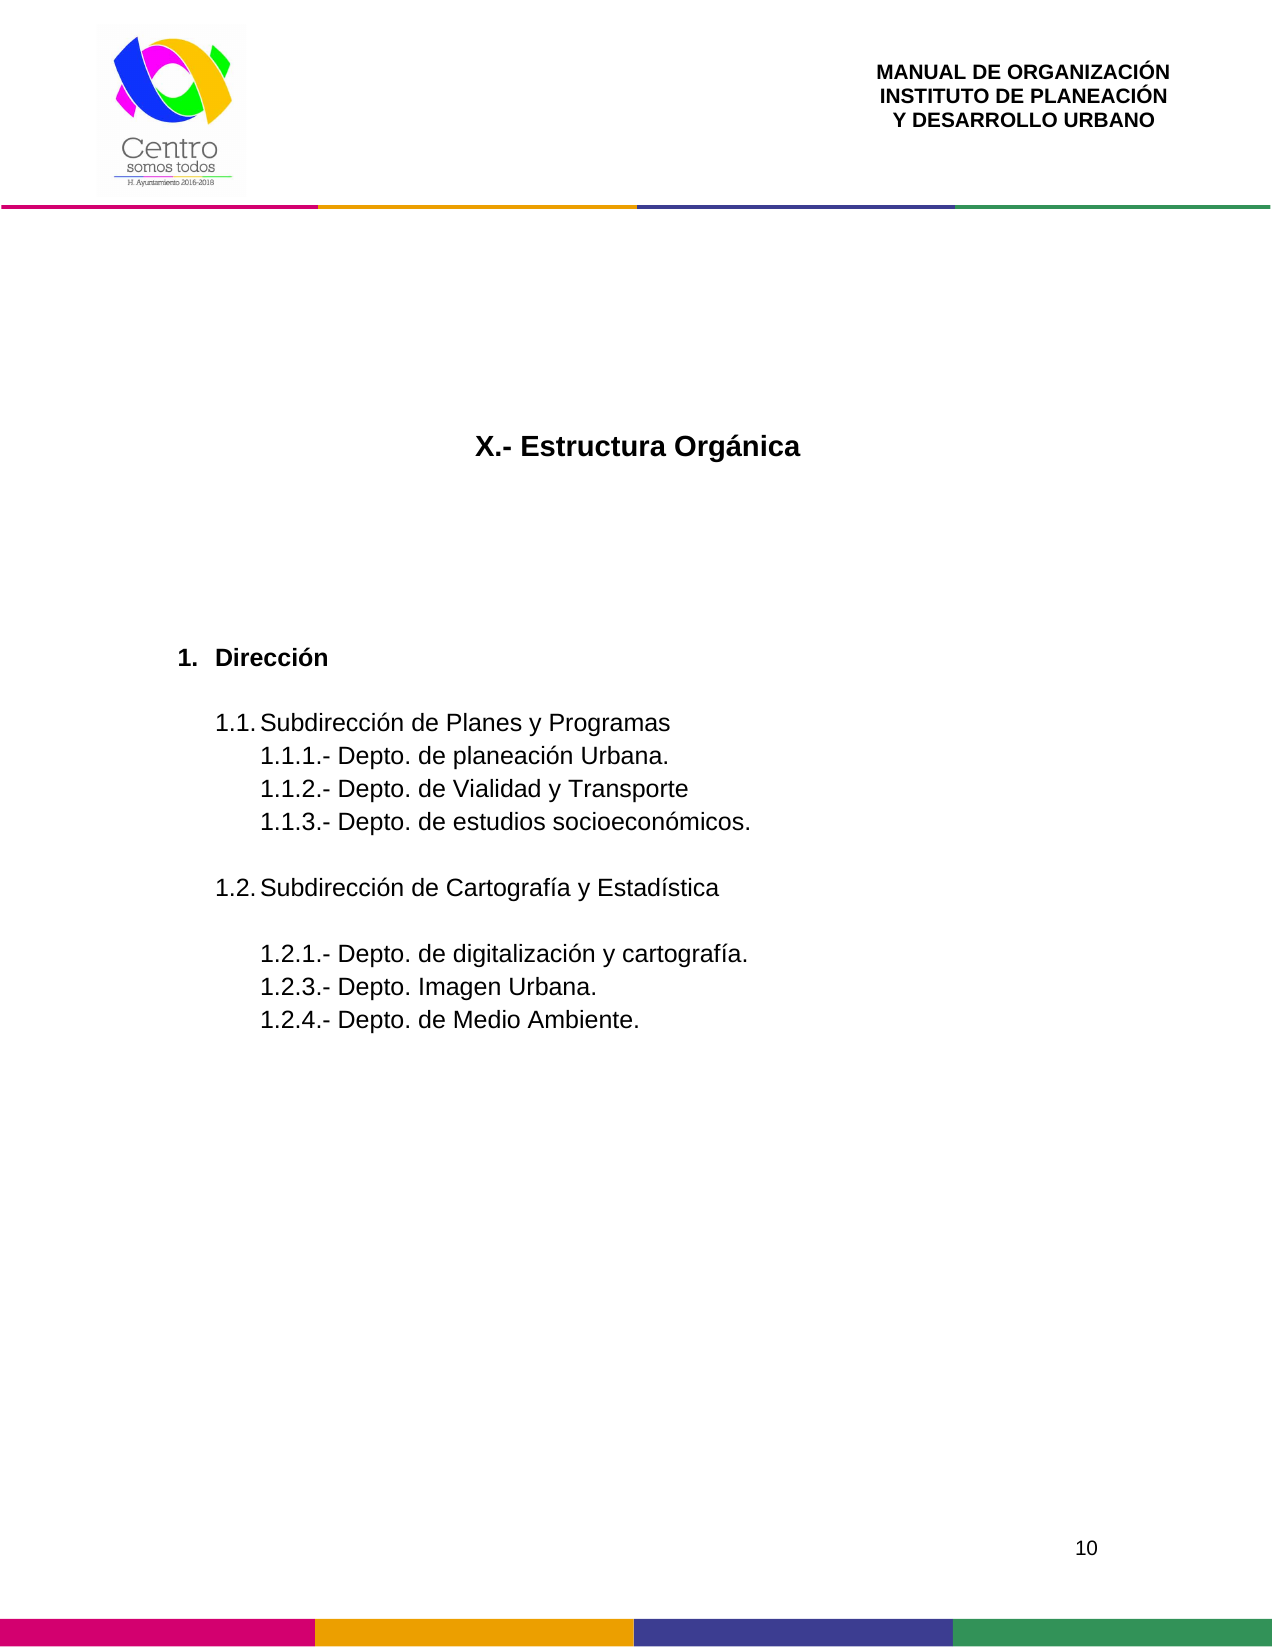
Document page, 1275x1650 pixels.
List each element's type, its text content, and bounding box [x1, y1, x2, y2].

picture [96, 24, 247, 197]
list 1.1.2.- Depto. de Vialidad y Transporte [260, 774, 1098, 802]
list Subdirección de Planes y Programas [215, 708, 1098, 736]
text X.- Estructura Orgánica [177, 429, 1098, 462]
list 1.1.1.- Depto. de planeación Urbana. [260, 741, 1098, 769]
list 1.1.3.- Depto. de estudios socioeconómicos. [260, 807, 1098, 835]
list 1.2.1.- Depto. de digitalización y cartografía. [260, 939, 1098, 967]
list 1.2.3.- Depto. Imagen Urbana. [260, 972, 1098, 1001]
list Dirección [177, 643, 1098, 672]
picture [0, 205, 1271, 209]
list Subdirección de Cartografía y Estadística [215, 873, 1098, 901]
list 1.2.4.- Depto. de Medio Ambiente. [260, 1005, 1098, 1033]
